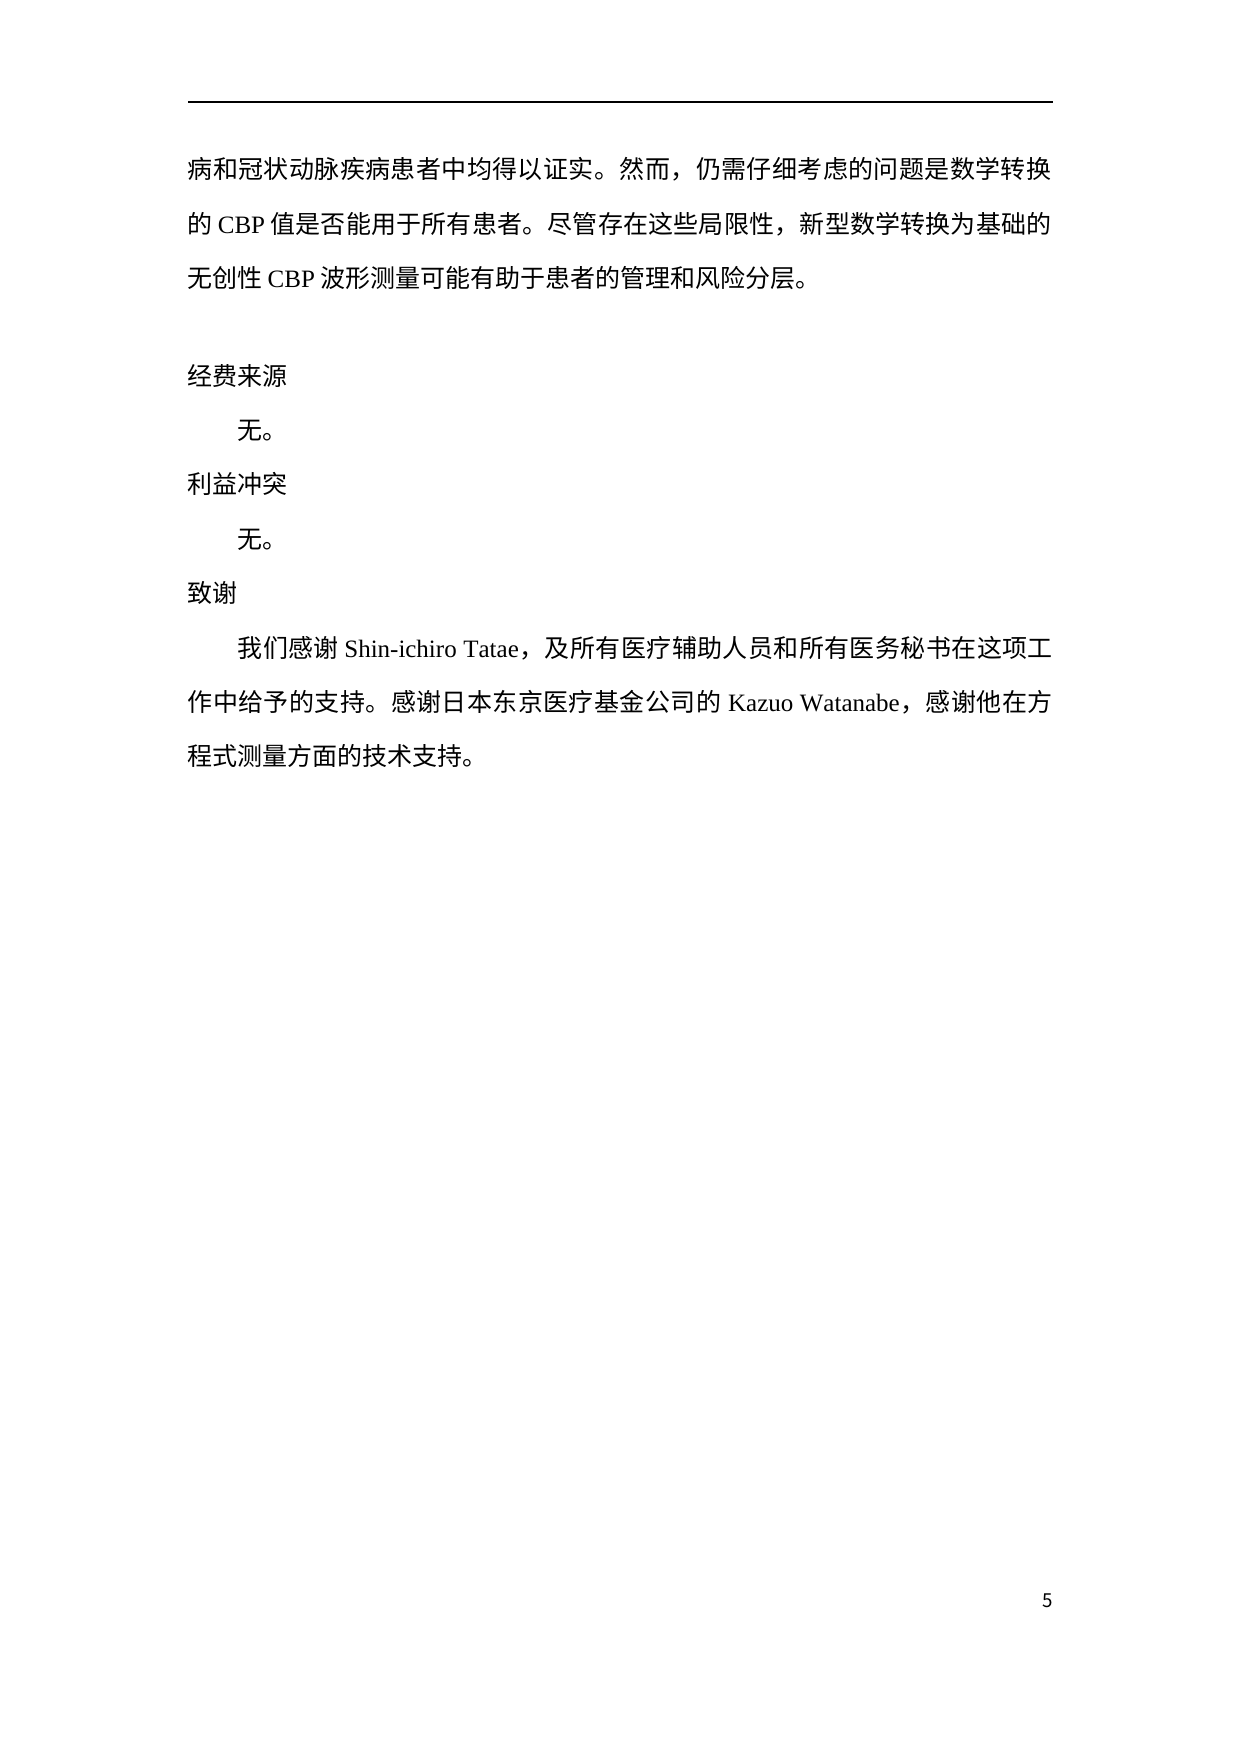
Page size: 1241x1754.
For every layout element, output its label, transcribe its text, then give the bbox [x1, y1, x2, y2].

text 我们感谢Shin-ichiro Tatae，及所有医疗辅助人员和所有医务秘书在这项工作中给予的支持。感谢日本东京医疗基金公司的Kazuo Watanabe，感谢他在方程式测量方面的技术支持。 [187, 628, 1053, 773]
text 致谢 [187, 574, 1053, 610]
text 无。 [187, 519, 1053, 556]
text 经费来源 [187, 356, 1053, 392]
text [187, 150, 1053, 295]
text 利益冲突 [187, 465, 1053, 501]
text 无。 [187, 411, 1053, 447]
